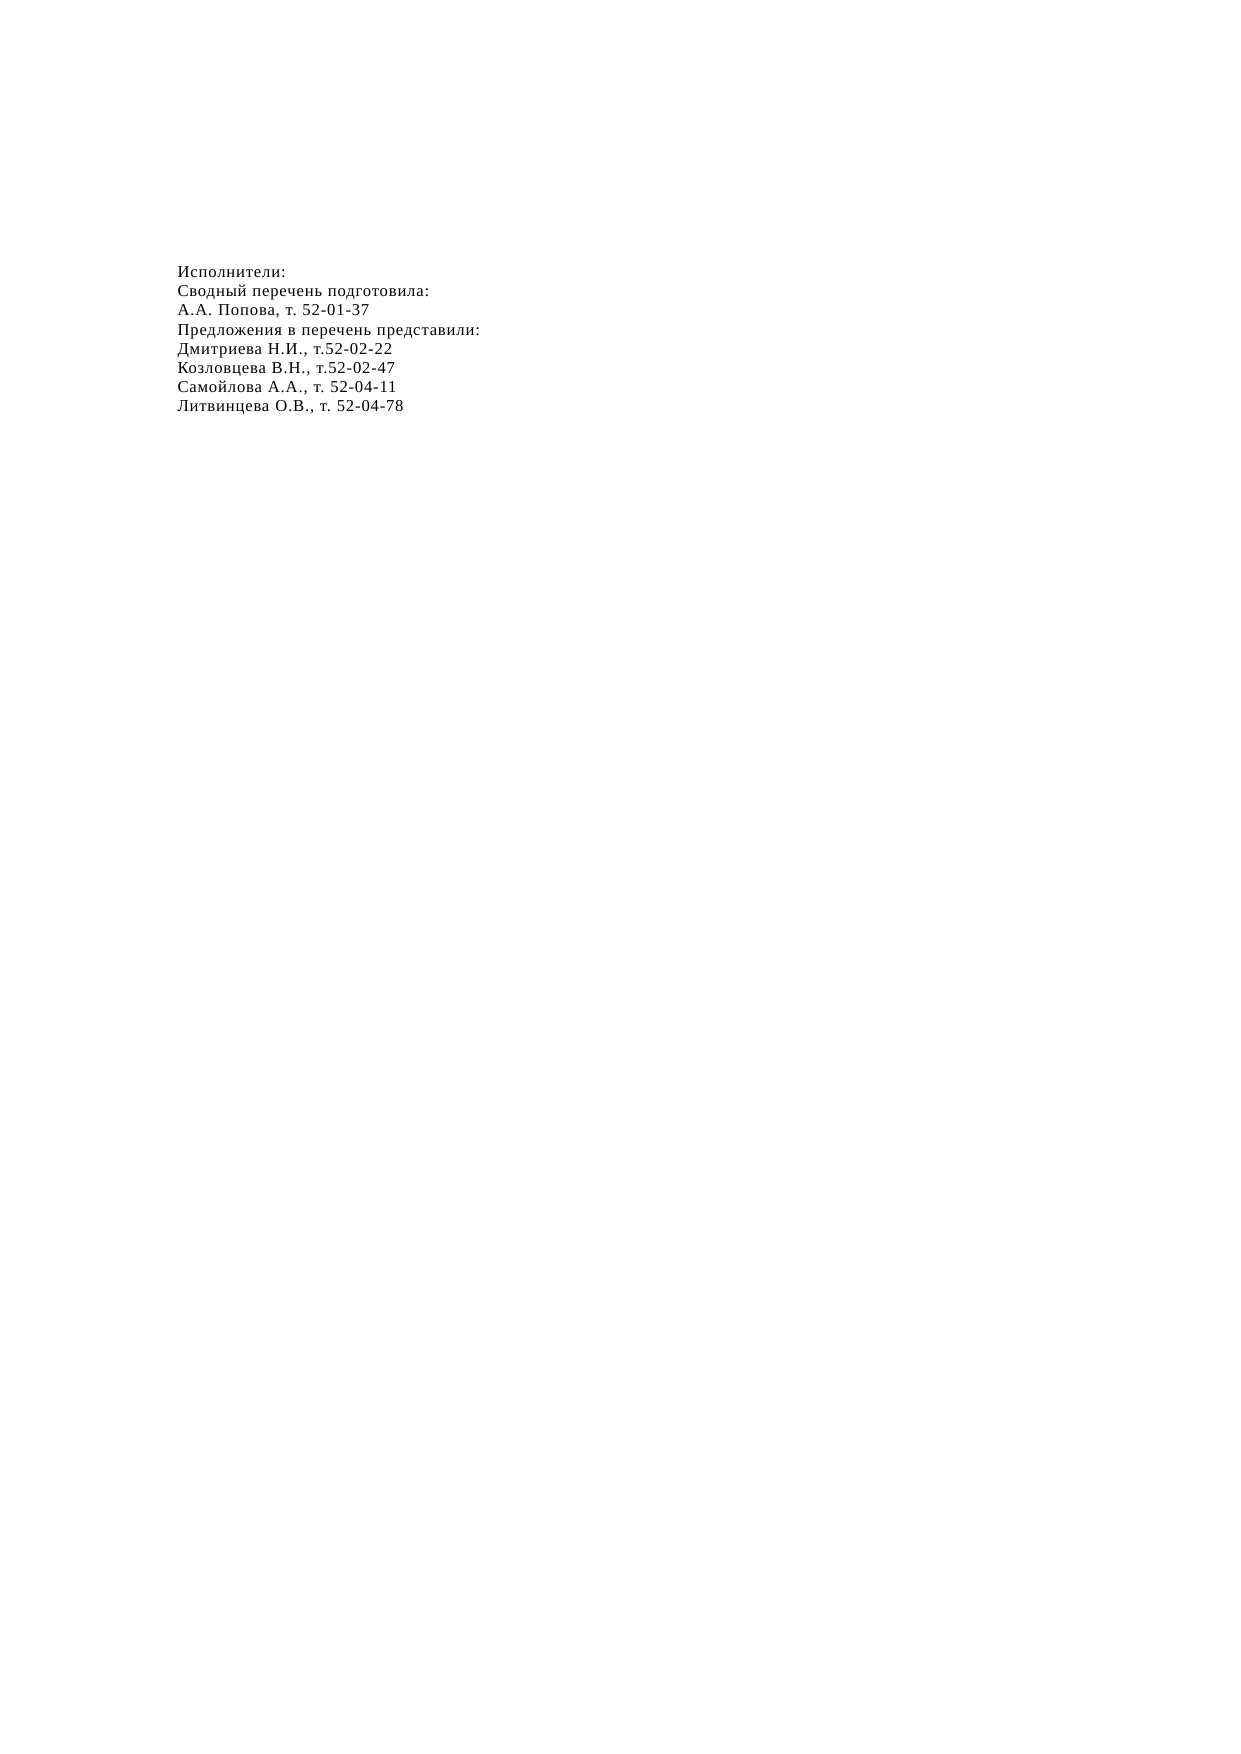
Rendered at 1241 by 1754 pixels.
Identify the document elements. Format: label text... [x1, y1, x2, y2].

text А.А. Попова, т. 52-01-37 [177, 300, 1152, 319]
text Литвинцева О.В., т. 52-04-78 [177, 396, 1152, 415]
text Исполнители: [177, 262, 1152, 281]
text Дмитриева Н.И., т.52-02-22 [177, 338, 1152, 358]
text Сводный перечень подготовила: [177, 281, 1152, 300]
text Козловцева В.Н., т.52-02-47 [177, 358, 1152, 377]
text Самойлова А.А., т. 52-04-11 [177, 377, 1152, 396]
text Предложения в перечень представили: [177, 319, 1152, 338]
